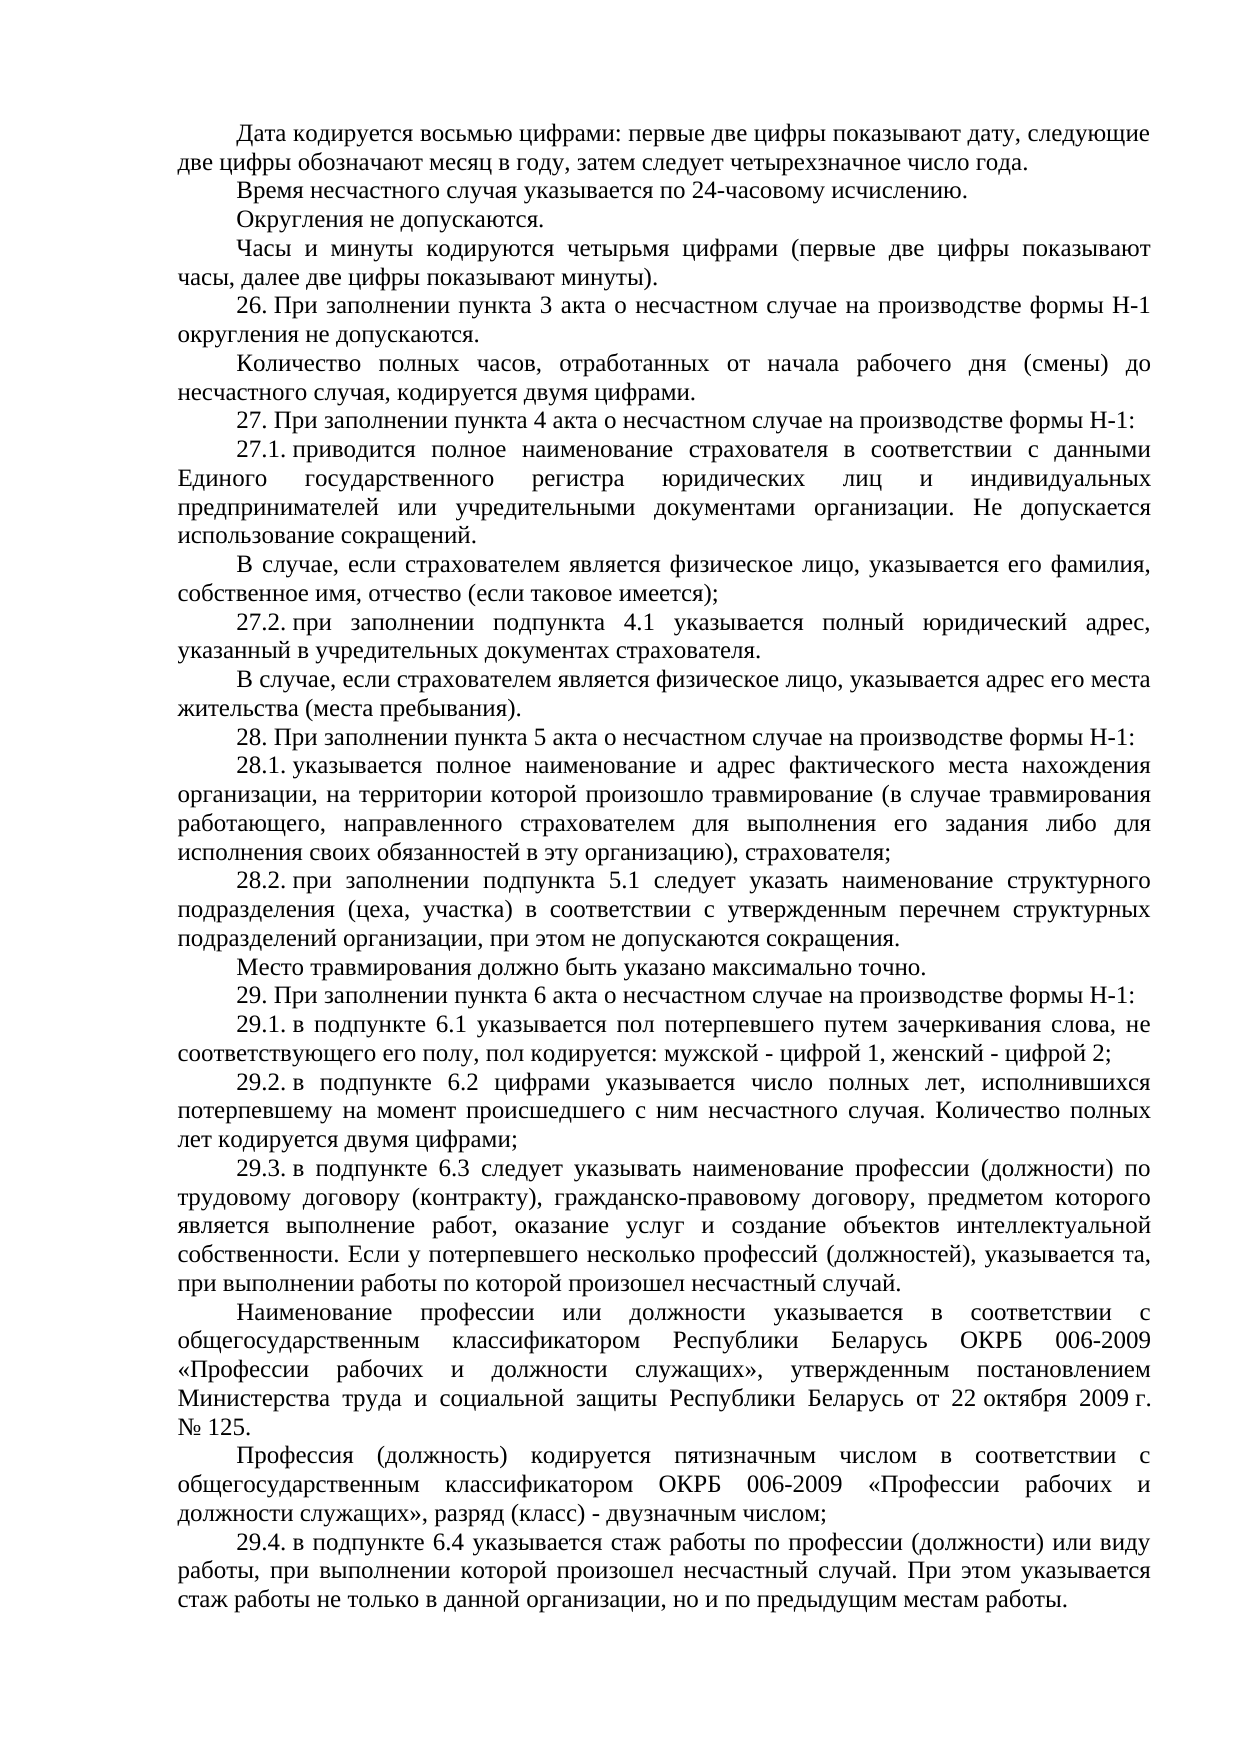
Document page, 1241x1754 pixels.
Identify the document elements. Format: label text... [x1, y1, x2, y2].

text Дата кодируется восьмью цифрами: первые две цифры показывают дату, следующие две цифры обозначают месяц в году, затем следует четырехзначное число года. [177, 118, 1152, 176]
text Округления не допускаются. [177, 204, 1152, 233]
text 27.2. при заполнении подпункта 4.1 указывается полный юридический адрес, указанный в учредительных документах страхователя. [177, 607, 1152, 664]
text 29.4. в подпункте 6.4 указывается стаж работы по профессии (должности) или виду работы, при выполнении которой произошел несчастный случай. При этом указывается стаж работы не только в данной организации, но и по предыдущим местам работы. [177, 1527, 1152, 1613]
text Место травмирования должно быть указано максимально точно. [177, 952, 1152, 981]
text Количество полных часов, отработанных от начала рабочего дня (смены) до несчастного случая, кодируется двумя цифрами. [177, 348, 1152, 406]
text 29. При заполнении пункта 6 акта о несчастном случае на производстве формы Н-1: [177, 981, 1152, 1009]
text 28.2. при заполнении подпункта 5.1 следует указать наименование структурного подразделения (цеха, участка) в соответствии с утвержденным перечнем структурных подразделений организации, при этом не допускаются сокращения. [177, 866, 1152, 952]
text Часы и минуты кодируются четырьмя цифрами (первые две цифры показывают часы, далее две цифры показывают минуты). [177, 233, 1152, 291]
text 29.2. в подпункте 6.2 цифрами указывается число полных лет, исполнившихся потерпевшему на момент происшедшего с ним несчастного случая. Количество полных лет кодируется двумя цифрами; [177, 1067, 1152, 1153]
text 29.1. в подпункте 6.1 указывается пол потерпевшего путем зачеркивания слова, не соответствующего его полу, пол кодируется: мужской - цифрой 1, женский - цифрой 2; [177, 1009, 1152, 1067]
text В случае, если страхователем является физическое лицо, указывается адрес его места жительства (места пребывания). [177, 664, 1152, 722]
text Профессия (должность) кодируется пятизначным числом в соответствии с общегосударственным классификатором ОКРБ 006-2009 «Профессии рабочих и должности служащих», разряд (класс) - двузначным числом; [177, 1441, 1152, 1527]
text 29.3. в подпункте 6.3 следует указывать наименование профессии (должности) по трудовому договору (контракту), гражданско-правовому договору, предметом которого является выполнение работ, оказание услуг и создание объектов интеллектуальной собственности. Если у потерпевшего несколько профессий (должностей), указывается та, при выполнении работы по которой произошел несчастный случай. [177, 1153, 1152, 1297]
text В случае, если страхователем является физическое лицо, указывается его фамилия, собственное имя, отчество (если таковое имеется); [177, 549, 1152, 607]
text 27. При заполнении пункта 4 акта о несчастном случае на производстве формы Н-1: [177, 406, 1152, 434]
text Наименование профессии или должности указывается в соответствии с общегосударственным классификатором Республики Беларусь ОКРБ 006-2009 «Профессии рабочих и должности служащих», утвержденным постановлением Министерства труда и социальной защиты Республики Беларусь от 22 октября 2009 г. № 125. [177, 1297, 1152, 1441]
text Время несчастного случая указывается по 24-часовому исчислению. [177, 176, 1152, 204]
text 26. При заполнении пункта 3 акта о несчастном случае на производстве формы Н-1 округления не допускаются. [177, 291, 1152, 348]
text 27.1. приводится полное наименование страхователя в соответствии с данными Единого государственного регистра юридических лиц и индивидуальных предпринимателей или учредительными документами организации. Не допускается использование сокращений. [177, 434, 1152, 549]
text 28. При заполнении пункта 5 акта о несчастном случае на производстве формы Н-1: [177, 722, 1152, 751]
text 28.1. указывается полное наименование и адрес фактического места нахождения организации, на территории которой произошло травмирование (в случае травмирования работающего, направленного страхователем для выполнения его задания либо для исполнения своих обязанностей в эту организацию), страхователя; [177, 751, 1152, 866]
